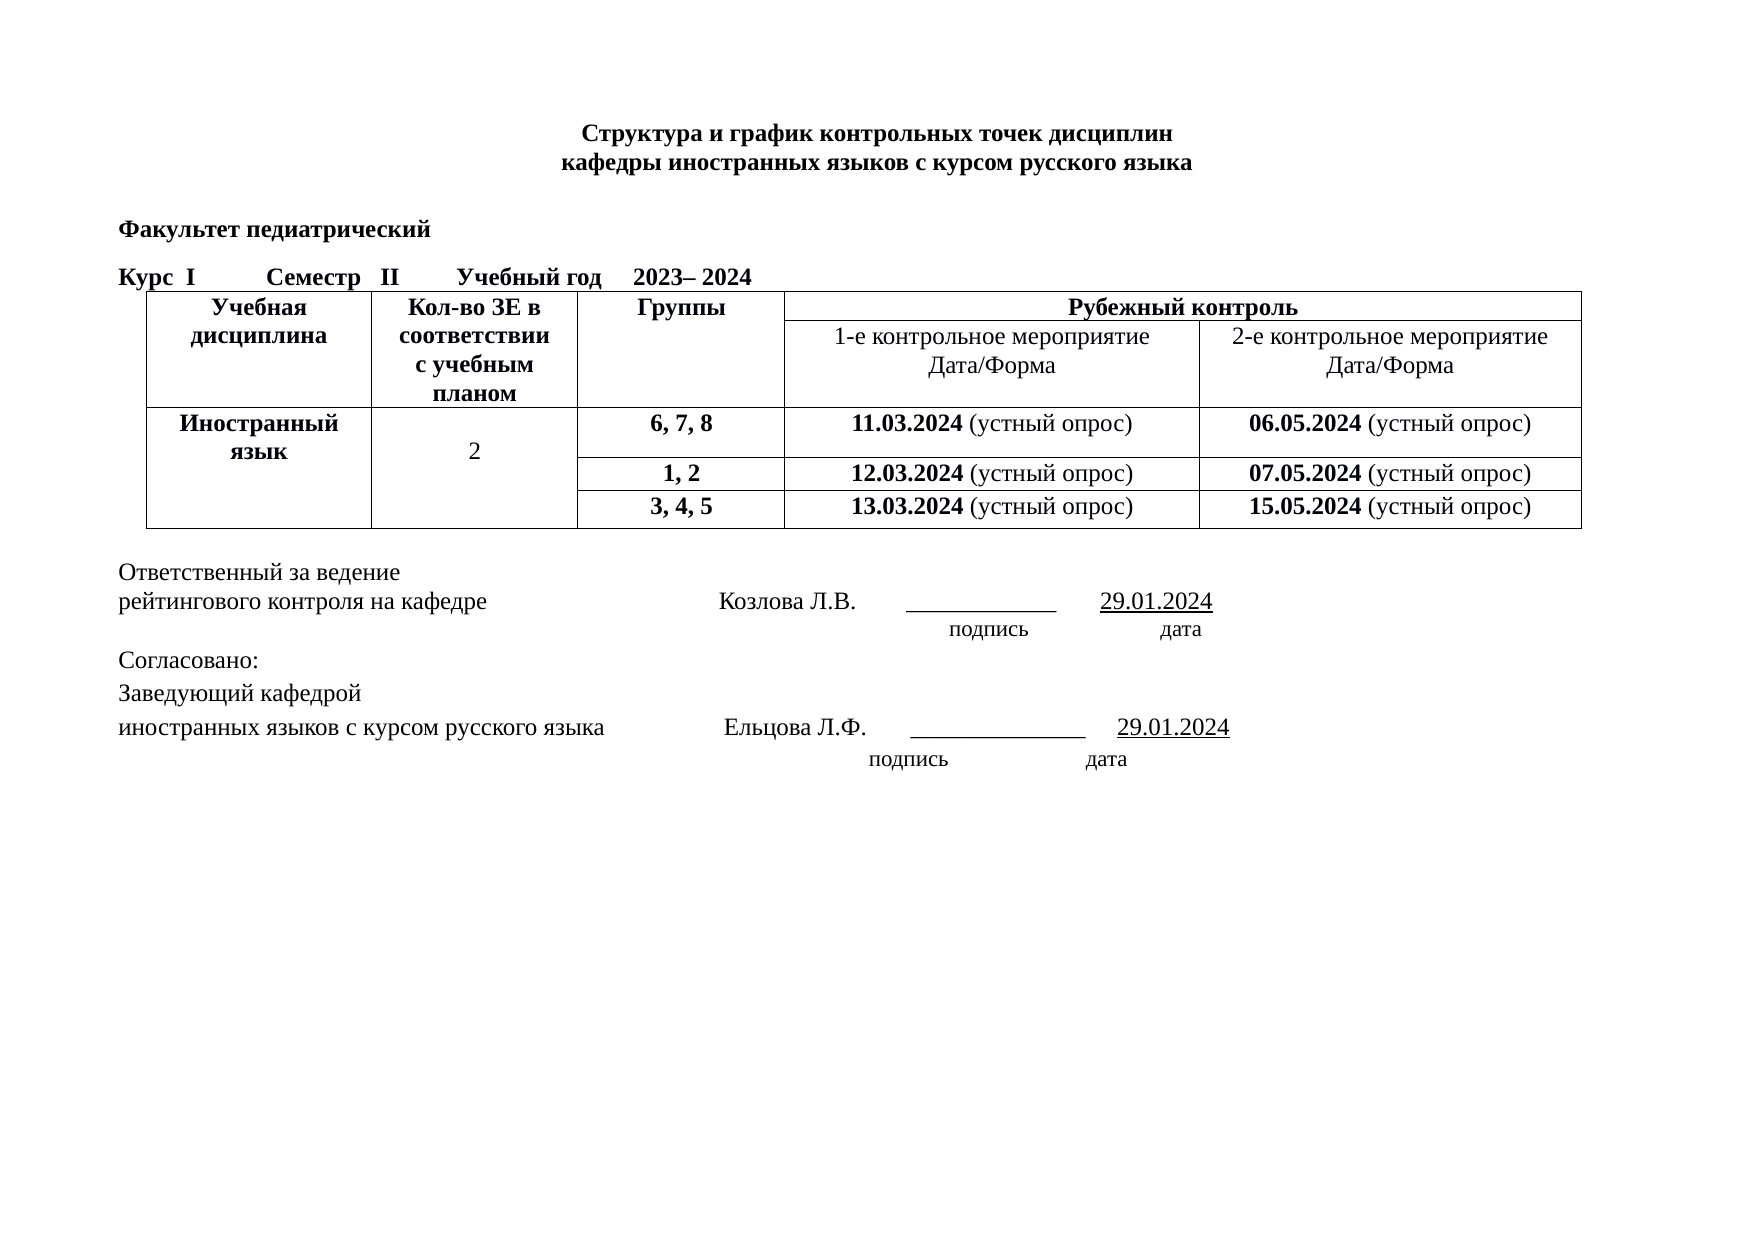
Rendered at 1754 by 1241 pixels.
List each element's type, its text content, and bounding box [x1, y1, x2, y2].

table_cell 12.03.2024 (устный опрос) [785, 458, 1199, 490]
text Структура и график контрольных точек дисциплин [118, 118, 1636, 147]
text иностранных языков с курсом русского языка Ельцова Л.Ф. ______________ 29.01.2024 [118, 712, 1636, 740]
text кафедры иностранных языков с курсом русского языка [118, 147, 1636, 176]
table_cell 11.03.2024 (устный опрос) [785, 408, 1199, 457]
table_cell 06.05.2024 (устный опрос) [1200, 408, 1581, 457]
table_header Кол-во ЗЕ в соответствии с учебным планом [372, 292, 577, 407]
table_cell 07.05.2024 (устный опрос) [1200, 458, 1581, 490]
table_cell 3, 4, 5 [578, 491, 784, 528]
text подпись дата [118, 615, 1636, 641]
text Заведующий кафедрой [118, 678, 1636, 707]
text рейтингового контроля на кафедре Козлова Л.В. ____________ 29.01.2024 [118, 586, 1636, 615]
table_header Группы [578, 292, 784, 407]
table_cell 2-е контрольное мероприятие Дата/Форма [1200, 321, 1581, 407]
table_cell 13.03.2024 (устный опрос) [785, 491, 1199, 528]
table_cell 6, 7, 8 [578, 408, 784, 457]
text Курс I Семестр II Учебный год 2023– 2024 [118, 262, 1636, 291]
table_cell 15.05.2024 (устный опрос) [1200, 491, 1581, 528]
text Факультет педиатрический [118, 214, 1636, 243]
table_cell 2 [372, 408, 577, 528]
text Ответственный за ведение [118, 557, 1636, 586]
text подпись дата [118, 744, 1636, 771]
table_cell Иностранный язык [147, 408, 371, 528]
table_header Рубежный контроль [785, 292, 1581, 320]
table_cell 1-е контрольное мероприятие Дата/Форма [785, 321, 1199, 407]
table_header Учебная дисциплина [147, 292, 371, 407]
text Согласовано: [118, 646, 1636, 674]
table_cell 1, 2 [578, 458, 784, 490]
